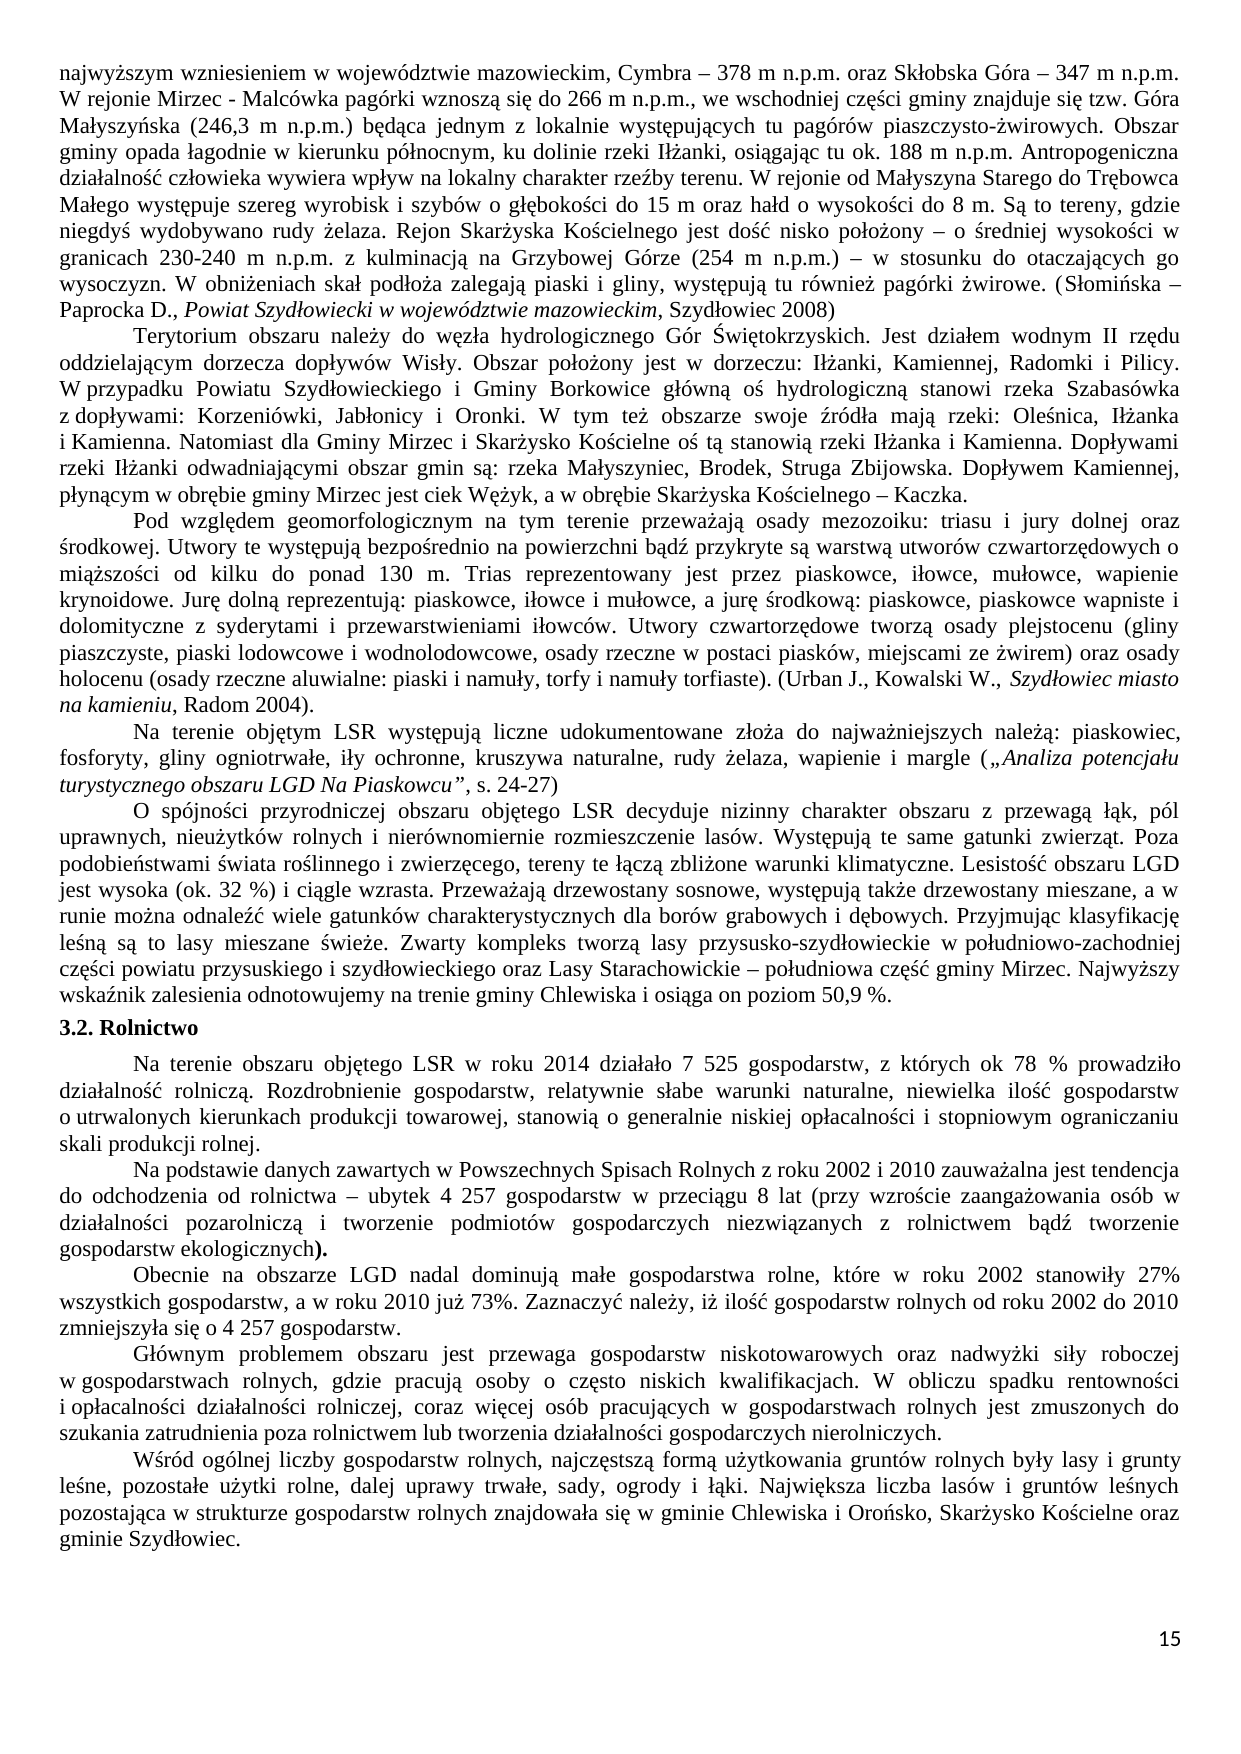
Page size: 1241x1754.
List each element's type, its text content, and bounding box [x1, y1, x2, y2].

text Na podstawie danych zawartych w Powszechnych Spisach Rolnych z roku 2002 i 2010 zauważalna jest tendencja do odchodzenia od rolnictwa – ubytek 4 257 gospodarstw w przeciągu 8 lat (przy wzroście zaangażowania osób w działalności pozarolniczą i tworzenie podmiotów gospodarczych niezwiązanych z rolnictwem bądź tworzenie gospodarstw ekologicznych). [59, 1156, 1181, 1261]
text O spójności przyrodniczej obszaru objętego LSR decyduje nizinny charakter obszaru z przewagą łąk, pól uprawnych, nieużytków rolnych i nierównomiernie rozmieszczenie lasów. Występują te same gatunki zwierząt. Poza podobieństwami świata roślinnego i zwierzęcego, tereny te łączą zbliżone warunki klimatyczne. Lesistość obszaru LGD jest wysoka (ok. 32 %) i ciągle wzrasta. Przeważają drzewostany sosnowe, występują także drzewostany mieszane, a w runie można odnaleźć wiele gatunków charakterystycznych dla borów grabowych i dębowych. Przyjmując klasyfikację leśną są to lasy mieszane świeże. Zwarty kompleks tworzą lasy przysusko-szydłowieckie w południowo-zachodniej części powiatu przysuskiego i szydłowieckiego oraz Lasy Starachowickie – południowa część gminy Mirzec. Najwyższy wskaźnik zalesienia odnotowujemy na trenie gminy Chlewiska i osiąga on poziom 50,9 %. [59, 797, 1181, 1008]
text Wśród ogólnej liczby gospodarstw rolnych, najczęstszą formą użytkowania gruntów rolnych były lasy i grunty leśne, pozostałe użytki rolne, dalej uprawy trwałe, sady, ogrody i łąki. Największa liczba lasów i gruntów leśnych pozostająca w strukturze gospodarstw rolnych znajdowała się w gminie Chlewiska i Orońsko, Skarżysko Kościelne oraz gminie Szydłowiec. [59, 1446, 1181, 1551]
text Na terenie objętym LSR występują liczne udokumentowane złoża do najważniejszych należą: piaskowiec, fosforyty, gliny ogniotrwałe, iły ochronne, kruszywa naturalne, rudy żelaza, wapienie i margle („Analiza potencjału turystycznego obszaru LGD Na Piaskowcu”, s. 24-27) [59, 718, 1181, 797]
text Na terenie obszaru objętego LSR w roku 2014 działało 7 525 gospodarstw, z których ok 78 % prowadziło działalność rolniczą. Rozdrobnienie gospodarstw, relatywnie słabe warunki naturalne, niewielka ilość gospodarstw o utrwalonych kierunkach produkcji towarowej, stanowią o generalnie niskiej opłacalności i stopniowym ograniczaniu skali produkcji rolnej. [59, 1051, 1181, 1156]
text Głównym problemem obszaru jest przewaga gospodarstw niskotowarowych oraz nadwyżki siły roboczej w gospodarstwach rolnych, gdzie pracują osoby o często niskich kwalifikacjach. W obliczu spadku rentowności i opłacalności działalności rolniczej, coraz więcej osób pracujących w gospodarstwach rolnych jest zmuszonych do szukania zatrudnienia poza rolnictwem lub tworzenia działalności gospodarczych nierolniczych. [59, 1340, 1181, 1446]
text Obecnie na obszarze LGD nadal dominują małe gospodarstwa rolne, które w roku 2002 stanowiły 27% wszystkich gospodarstw, a w roku 2010 już 73%. Zaznaczyć należy, iż ilość gospodarstw rolnych od roku 2002 do 2010 zmniejszyła się o 4 257 gospodarstw. [59, 1261, 1181, 1340]
text Terytorium obszaru należy do węzła hydrologicznego Gór Świętokrzyskich. Jest działem wodnym II rzędu oddzielającym dorzecza dopływów Wisły. Obszar położony jest w dorzeczu: Iłżanki, Kamiennej, Radomki i Pilicy. W przypadku Powiatu Szydłowieckiego i Gminy Borkowice główną oś hydrologiczną stanowi rzeka Szabasówka z dopływami: Korzeniówki, Jabłonicy i Oronki. W tym też obszarze swoje źródła mają rzeki: Oleśnica, Iłżanka i Kamienna. Natomiast dla Gminy Mirzec i Skarżysko Kościelne oś tą stanowią rzeki Iłżanka i Kamienna. Dopływami rzeki Iłżanki odwadniającymi obszar gmin są: rzeka Małyszyniec, Brodek, Struga Zbijowska. Dopływem Kamiennej, płynącym w obrębie gminy Mirzec jest ciek Wężyk, a w obrębie Skarżyska Kościelnego – Kaczka. [59, 323, 1181, 507]
text 3.2. Rolnictwo [59, 1014, 1181, 1040]
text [59, 59, 1181, 323]
text Pod względem geomorfologicznym na tym terenie przeważają osady mezozoiku: triasu i jury dolnej oraz środkowej. Utwory te występują bezpośrednio na powierzchni bądź przykryte są warstwą utworów czwartorzędowych o miąższości od kilku do ponad 130 m. Trias reprezentowany jest przez piaskowce, iłowce, mułowce, wapienie krynoidowe. Jurę dolną reprezentują: piaskowce, iłowce i mułowce, a jurę środkową: piaskowce, piaskowce wapniste i dolomityczne z syderytami i przewarstwieniami iłowców. Utwory czwartorzędowe tworzą osady plejstocenu (gliny piaszczyste, piaski lodowcowe i wodnolodowcowe, osady rzeczne w postaci piasków, miejscami ze żwirem) oraz osady holocenu (osady rzeczne aluwialne: piaski i namuły, torfy i namuły torfiaste). (Urban J., Kowalski W., Szydłowiec miasto na kamieniu, Radom 2004). [59, 507, 1181, 718]
